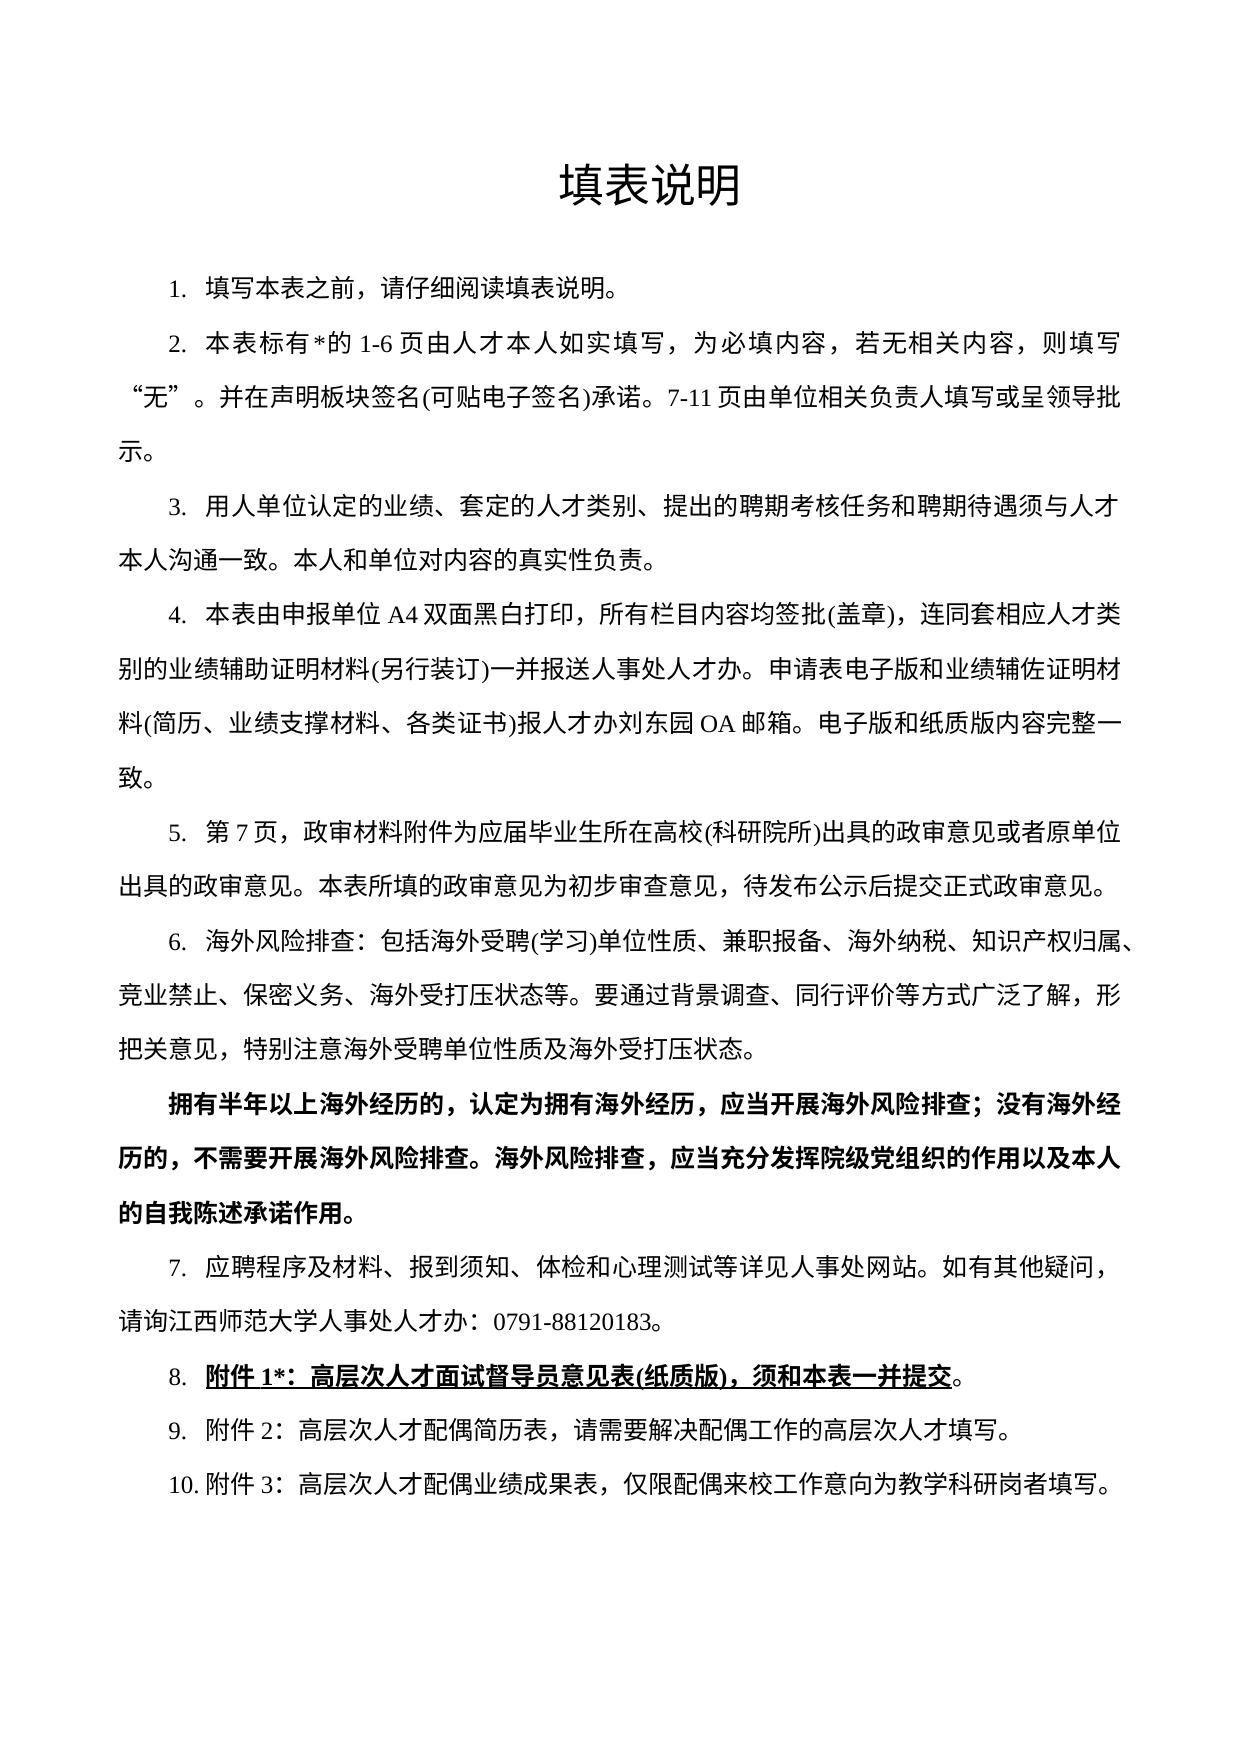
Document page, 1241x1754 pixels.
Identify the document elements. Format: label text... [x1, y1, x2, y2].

list 本表标有*的1-6页由人才本人如实填写，为必填内容，若无相关内容，则填写“无”。并在声明板块签名(可贴电子签名)承诺。7-11页由单位相关负责人填写或呈领导批示。 [118, 323, 1122, 468]
list 附件2：高层次人才配偶简历表，请需要解决配偶工作的高层次人才填写。 [118, 1411, 1122, 1447]
list 应聘程序及材料、报到须知、体检和心理测试等详见人事处网站。如有其他疑问，请询江西师范大学人事处人才办：0791-88120183。 [118, 1247, 1122, 1338]
list 本表由申报单位A4双面黑白打印，所有栏目内容均签批(盖章)，连同套相应人才类别的业绩辅助证明材料(另行装订)一并报送人事处人才办。申请表电子版和业绩辅佐证明材料(简历、业绩支撑材料、各类证书)报人才办刘东园OA邮箱。电子版和纸质版内容完整一致。 [118, 595, 1122, 794]
list 用人单位认定的业绩、套定的人才类别、提出的聘期考核任务和聘期待遇须与人才本人沟通一致。本人和单位对内容的真实性负责。 [118, 486, 1122, 577]
text 填表说明 [118, 150, 1181, 216]
list 填写本表之前，请仔细阅读填表说明。 [118, 269, 1122, 305]
list 附件3：高层次人才配偶业绩成果表，仅限配偶来校工作意向为教学科研岗者填写。 [118, 1465, 1122, 1501]
text 拥有半年以上海外经历的，认定为拥有海外经历，应当开展海外风险排查；没有海外经历的，不需要开展海外风险排查。海外风险排查，应当充分发挥院级党组织的作用以及本人的自我陈述承诺作用。 [118, 1084, 1122, 1229]
list 第7页，政审材料附件为应届毕业生所在高校(科研院所)出具的政审意见或者原单位出具的政审意见。本表所填的政审意见为初步审查意见，待发布公示后提交正式政审意见。 [118, 812, 1122, 903]
list 海外风险排查：包括海外受聘(学习)单位性质、兼职报备、海外纳税、知识产权归属、竞业禁止、保密义务、海外受打压状态等。要通过背景调查、同行评价等方式广泛了解，形把关意见，特别注意海外受聘单位性质及海外受打压状态。 [118, 921, 1122, 1066]
list 附件1*：高层次人才面试督导员意见表(纸质版)，须和本表一并提交。 [118, 1356, 1122, 1392]
